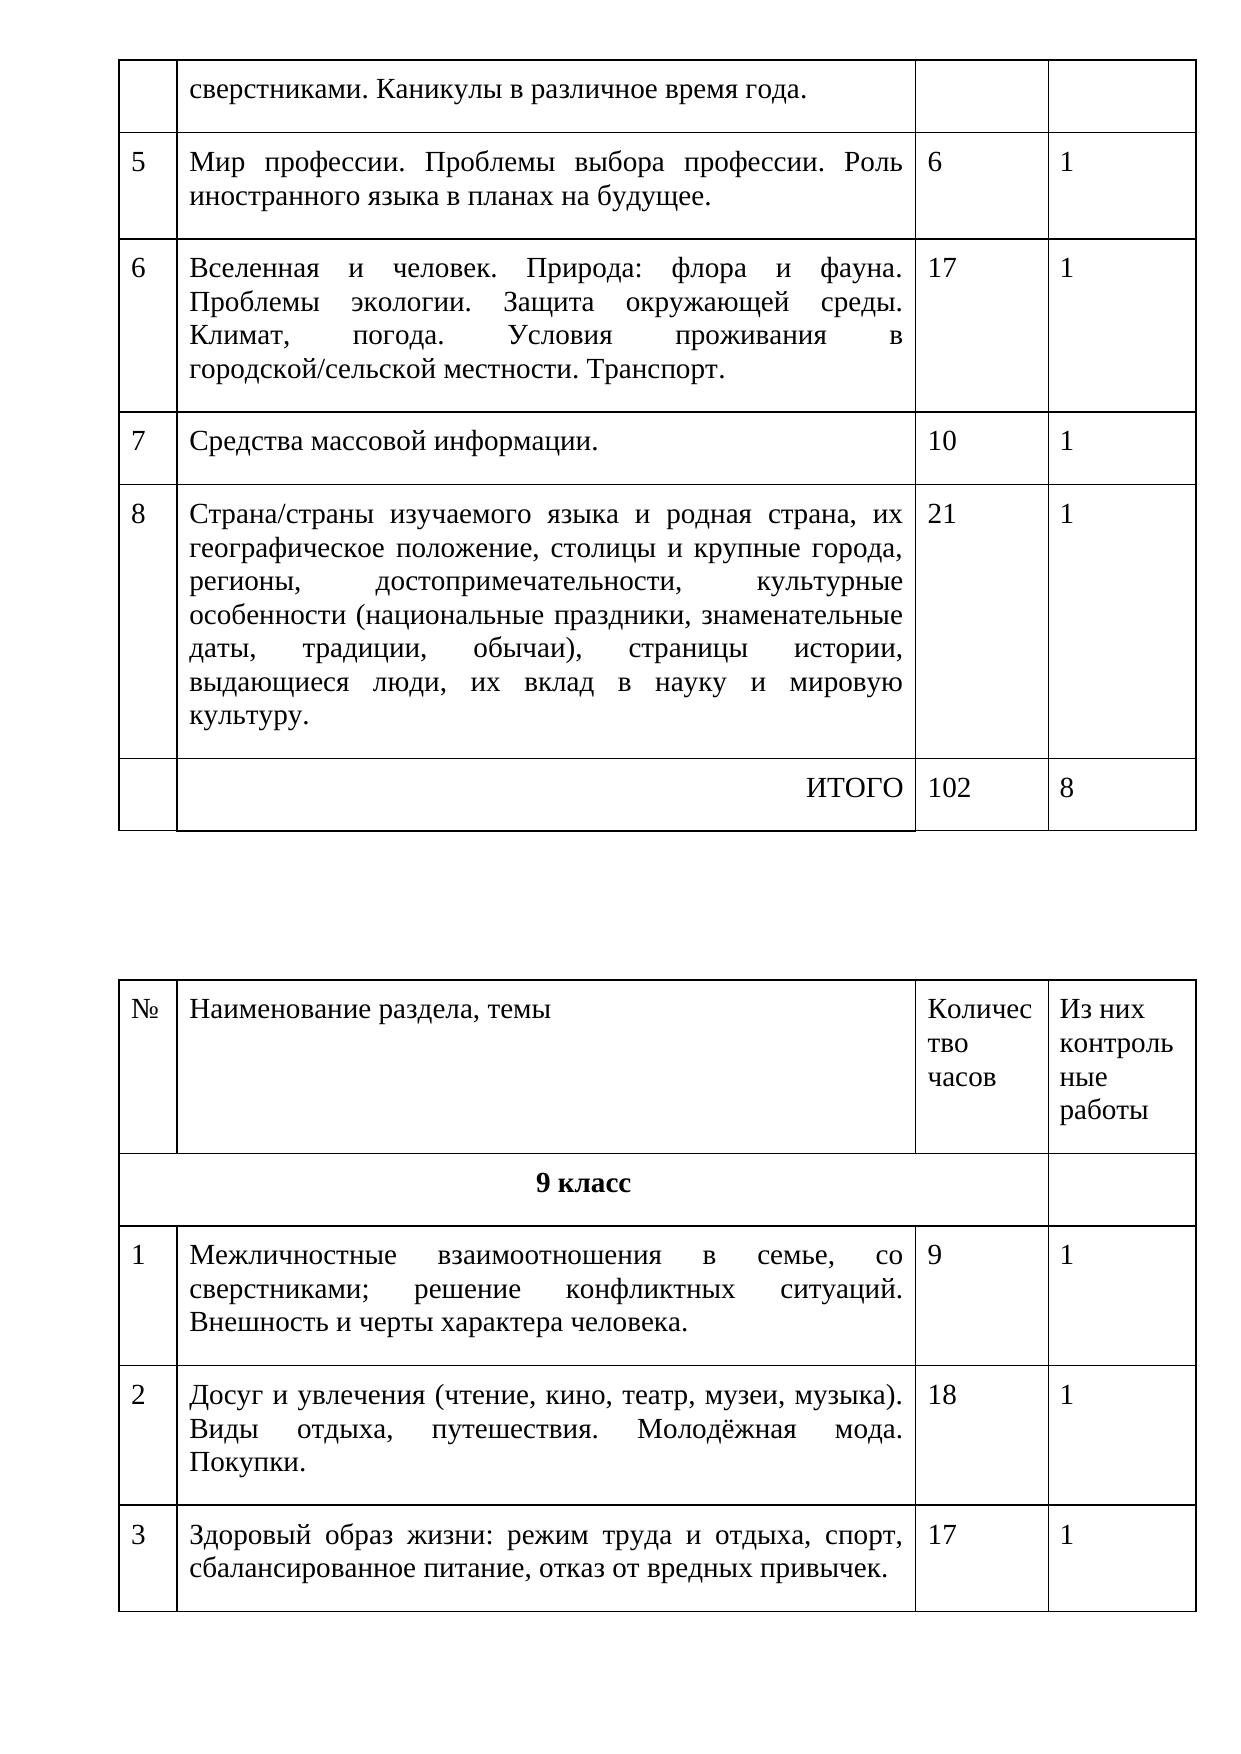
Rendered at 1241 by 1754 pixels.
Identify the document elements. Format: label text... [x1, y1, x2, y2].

table_cell 17 [916, 240, 1048, 411]
table_cell ИТОГО [178, 759, 915, 830]
table_cell 3 [120, 1506, 176, 1611]
table_cell 18 [916, 1366, 1048, 1504]
table_cell 9 класс [120, 1154, 1048, 1225]
table_cell Здоровый образ жизни: режим труда и отдыха, спорт, сбалансированное питание, отказ от вредных привычек. [178, 1506, 915, 1611]
table_cell 1 [1049, 1506, 1195, 1611]
table_cell [120, 759, 176, 830]
table_cell Межличностные взаимоотношения в семье, со сверстниками; решение конфликтных ситуаций. Внешность и черты характера человека. [178, 1227, 915, 1365]
table_cell 1 [1049, 413, 1195, 484]
table_cell Вселенная и человек. Природа: флора и фауна. Проблемы экологии. Защита окружающей среды. Климат, погода. Уcловия проживания в городской/сельской местности. Транспорт. [178, 240, 915, 411]
table_cell 2 [120, 1366, 176, 1504]
table_cell 8 [120, 485, 176, 757]
table_cell Страна/страны изучаемого языка и родная страна, их географическое положение, столицы и крупные города, регионы, достопримечательности, культурные особенности (национальные праздники, знаменательные даты, традиции, обычаи), страницы истории, выдающиеся люди, их вклад в науку и мировую культуру. [178, 485, 915, 757]
table_cell [1049, 1154, 1195, 1225]
table_cell 6 [120, 240, 176, 411]
table_cell 1 [1049, 1227, 1195, 1365]
table_cell 5 [120, 133, 176, 238]
table_cell 1 [1049, 485, 1195, 757]
table_header Наименование раздела, темы [178, 981, 915, 1152]
table_cell 102 [916, 759, 1048, 830]
table_cell 9 [916, 1227, 1048, 1365]
table_cell 4 [120, 61, 176, 132]
table_cell Мир профессии. Проблемы выбора профессии. Роль иностранного языка в планах на будущее. [178, 133, 915, 238]
table_cell 1 [1049, 61, 1195, 132]
table_cell Средства массовой информации. [178, 413, 915, 484]
table_cell 1 [1049, 133, 1195, 238]
table_header Из них контрольные работы [1049, 981, 1195, 1152]
table_header № [120, 981, 176, 1152]
table_cell 21 [916, 485, 1048, 757]
table_cell 6 [916, 133, 1048, 238]
table_cell 7 [120, 413, 176, 484]
table_cell 8 [1049, 759, 1195, 830]
table_cell Досуг и увлечения (чтение, кино, театр, музеи, музыка). Виды отдыха, путешествия. Молодёжная мода. Покупки. [178, 1366, 915, 1504]
table_cell 1 [1049, 1366, 1195, 1504]
table_header Количество часов [916, 981, 1048, 1152]
table_cell 12 [916, 61, 1048, 132]
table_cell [178, 61, 915, 132]
table_cell 1 [120, 1227, 176, 1365]
table_cell 1 [1049, 240, 1195, 411]
table_cell 10 [916, 413, 1048, 484]
table_cell 17 [916, 1506, 1048, 1611]
